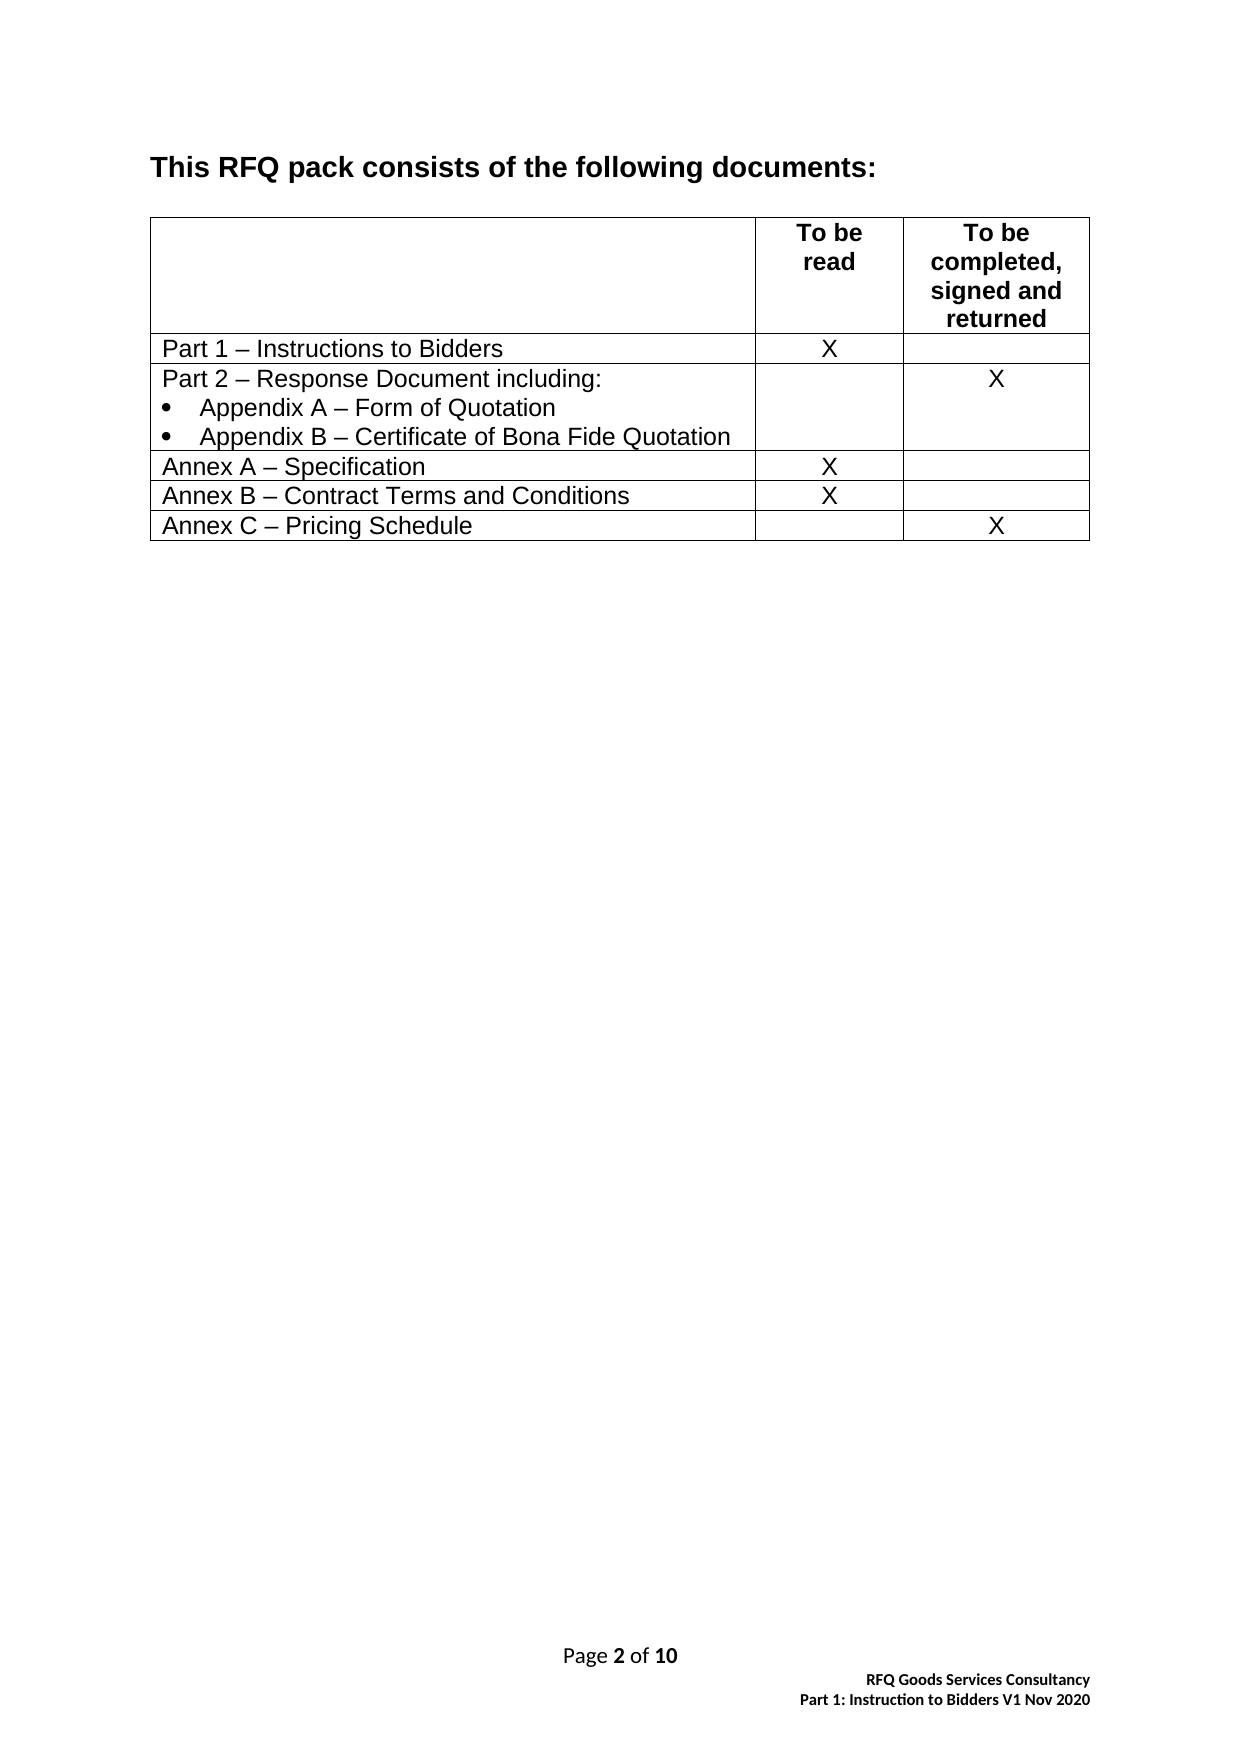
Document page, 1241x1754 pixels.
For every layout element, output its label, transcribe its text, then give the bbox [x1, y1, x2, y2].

table_cell Part 2 – Response Document including: Appendix A – Form of Quotation Appendix B – Certificate of Bona Fide Quotation [151, 364, 755, 450]
table_cell X [904, 364, 1089, 450]
table_cell [904, 334, 1089, 363]
table_cell X [756, 481, 903, 510]
text This RFQ pack consists of the following documents: [150, 150, 1090, 183]
table_header To be completed, signed and returned [904, 218, 1089, 333]
table_cell [756, 511, 903, 540]
table_cell [904, 451, 1089, 480]
table_header [151, 218, 755, 333]
table_cell X [756, 451, 903, 480]
table_cell X [756, 334, 903, 363]
table_header To be read [756, 218, 903, 333]
table_cell [904, 481, 1089, 510]
table_cell [756, 364, 903, 450]
table_cell Annex B – Contract Terms and Conditions [151, 481, 755, 510]
table_cell Annex A – Specification [151, 451, 755, 480]
table_cell X [904, 511, 1089, 540]
table_cell Part 1 – Instructions to Bidders [151, 334, 755, 363]
table_cell Annex C – Pricing Schedule [151, 511, 755, 540]
